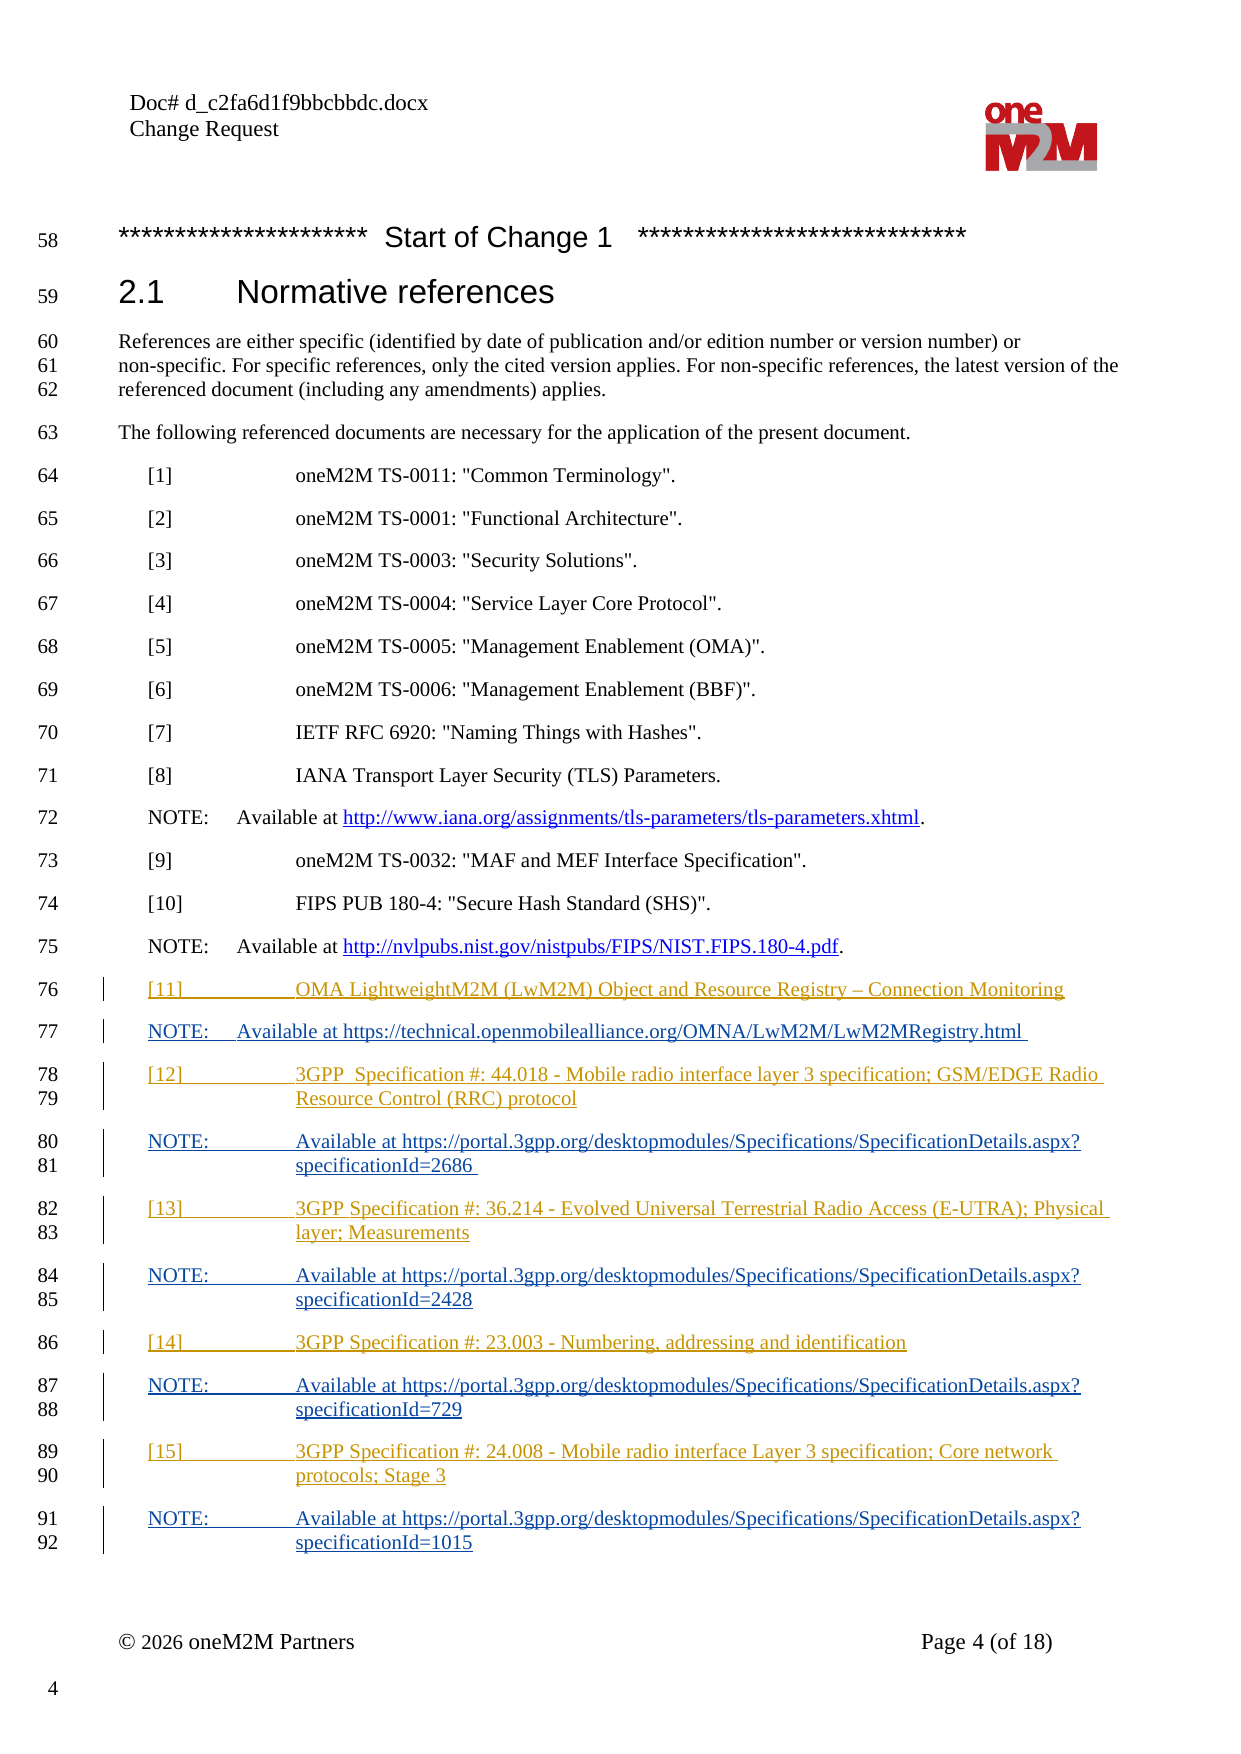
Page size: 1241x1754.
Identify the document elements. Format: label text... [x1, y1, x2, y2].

text [6] oneM2M TS-0006: "Management Enablement (BBF)". [148, 677, 1122, 701]
text References are either specific (identified by date of publication and/or edition number or version number) or non-specific. For specific references, only the cited version applies. For non-specific references, the latest version of the referenced document (including any amendments) applies. [118, 329, 1122, 401]
text [5] oneM2M TS-0005: "Management Enablement (OMA)". [148, 634, 1122, 658]
text [8] IANA Transport Layer Security (TLS) Parameters. [148, 762, 1122, 787]
text [2] oneM2M TS-0001: "Functional Architecture". [148, 506, 1122, 530]
text NOTE: Available at http://nvlpubs.nist.gov/nistpubs/FIPS/NIST.FIPS.180-4.pdf. [148, 934, 1122, 958]
text [7] IETF RFC 6920: "Naming Things with Hashes". [148, 720, 1122, 744]
text NOTE: Available at http://www.iana.org/assignments/tls-parameters/tls-parameters.xhtml. [148, 805, 1122, 829]
text [10] FIPS PUB 180-4: "Secure Hash Standard (SHS)". [148, 891, 1122, 915]
text [4] oneM2M TS-0004: "Service Layer Core Protocol". [148, 591, 1122, 615]
text [1] oneM2M TS-0011: "Common Terminology". [148, 463, 1122, 487]
text [3] oneM2M TS-0003: "Security Solutions". [148, 548, 1122, 572]
subtitle 2.1 Normative references [118, 272, 1122, 310]
subtitle ********************** Start of Change 1 ***************************** [118, 219, 1122, 253]
text The following referenced documents are necessary for the application of the present document. [118, 420, 1122, 444]
text [9] oneM2M TS-0032: "MAF and MEF Interface Specification". [148, 848, 1122, 872]
picture [971, 88, 1111, 186]
